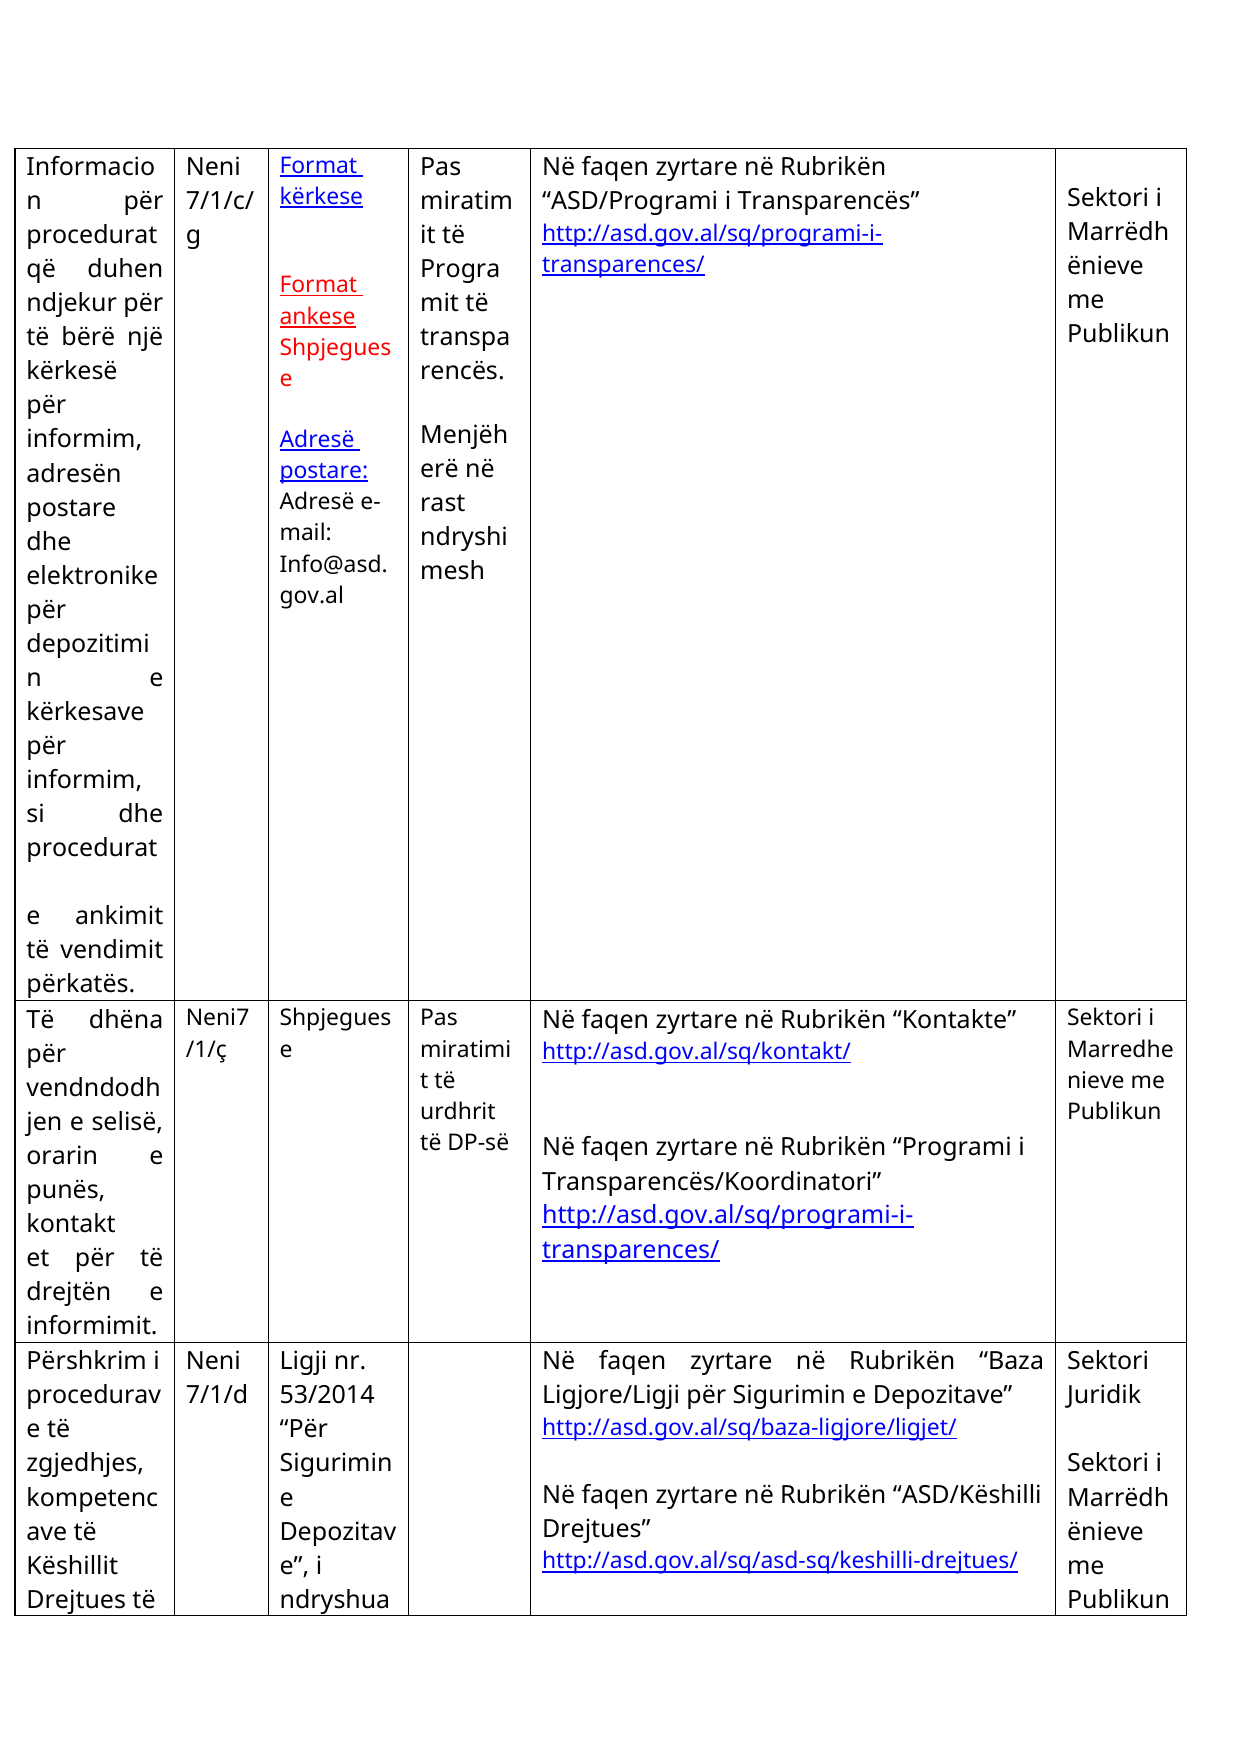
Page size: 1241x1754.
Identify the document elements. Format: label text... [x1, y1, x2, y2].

table_cell Të dhëna për vendndodhjen e selisë, orarin e punës, kontakt et për të drejtën e informimit. [16, 1001, 174, 1342]
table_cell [16, 1343, 174, 1615]
table_cell Format kërkese Format ankese Shpjeguese Adresë postare: Adresë e-mail: Info@asd.gov.al [269, 149, 408, 1000]
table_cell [531, 1343, 1055, 1615]
table_cell Në faqen zyrtare në Rubrikën “Kontakte” http://asd.gov.al/sq/kontakt/ Në faqen zyrtare në Rubrikën “Programi i Transparencës/Koordinatori” http://asd.gov.al/sq/programi-i-transparences/ [531, 1001, 1055, 1342]
table_cell Informacion për procedurat që duhen ndjekur për të bërë një kërkesë për informim, adresën postare dhe elektronike për depozitimin e kërkesave për informim, si dhe procedurat e ankimit të vendimit përkatës. [16, 149, 174, 1000]
table_cell Neni 7/1/d [175, 1343, 268, 1615]
table_cell [409, 1343, 530, 1615]
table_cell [1056, 1343, 1186, 1615]
table_cell Pas miratimit të Programit të transparencës. Menjëherë në rast ndryshimesh [409, 149, 530, 1000]
table_cell Neni7/1/ç [175, 1001, 268, 1342]
table_cell Pas miratimit të urdhrit të DP-së [409, 1001, 530, 1342]
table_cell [269, 1343, 408, 1615]
table_cell Sektori i Marrëdhënieve me Publikun [1056, 149, 1186, 1000]
table_cell Sektori i Marredhenieve me Publikun [1056, 1001, 1186, 1342]
table_cell Në faqen zyrtare në Rubrikën “ASD/Programi i Transparencës” http://asd.gov.al/sq/programi-i-transparences/ [531, 149, 1055, 1000]
table_cell Neni 7/1/c/g [175, 149, 268, 1000]
table_cell Shpjeguese [269, 1001, 408, 1342]
